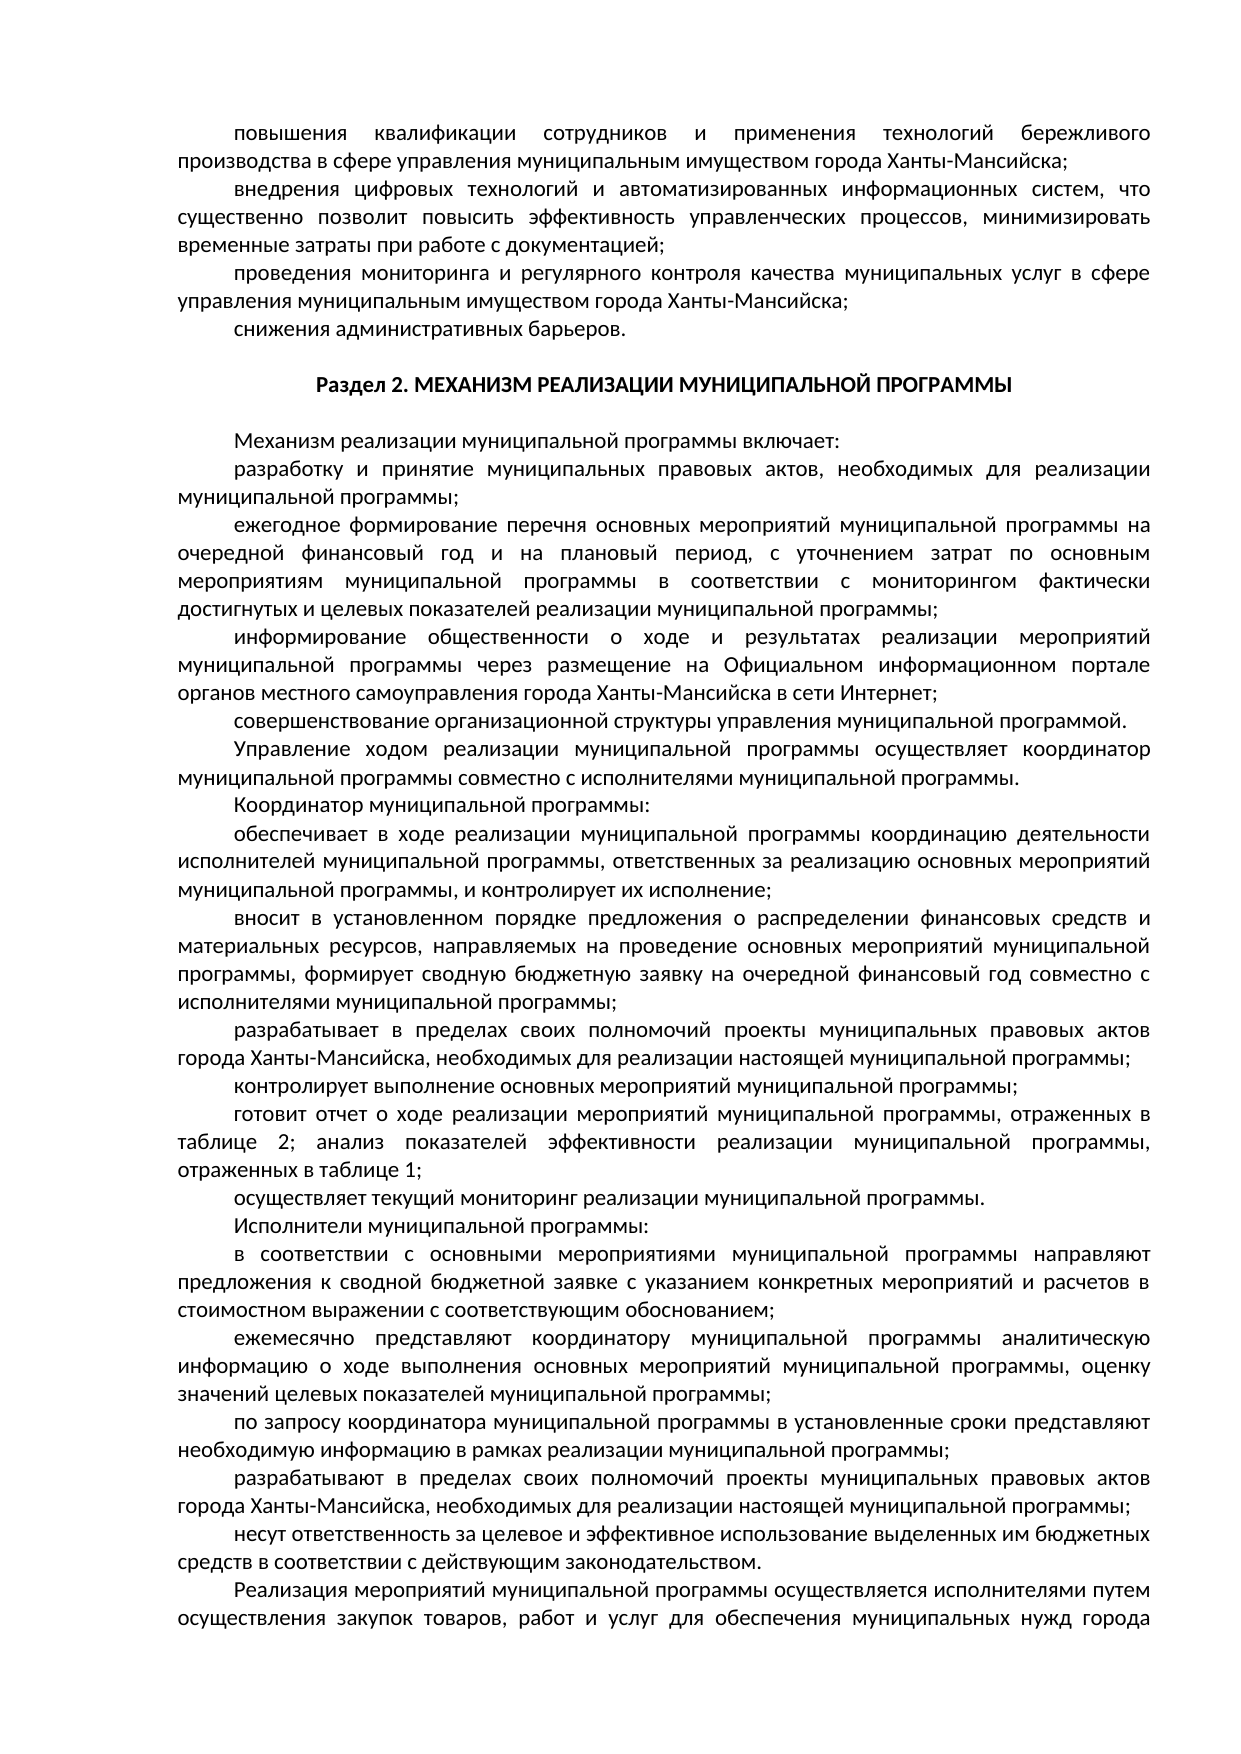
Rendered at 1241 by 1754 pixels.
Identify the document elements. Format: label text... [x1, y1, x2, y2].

text снижения административных барьеров. [177, 314, 1152, 342]
text готовит отчет о ходе реализации мероприятий муниципальной программы, отраженных в таблице 2; анализ показателей эффективности реализации муниципальной программы, отраженных в таблице 1; [177, 1099, 1152, 1183]
text ежегодное формирование перечня основных мероприятий муниципальной программы на очередной финансовый год и на плановый период, с уточнением затрат по основным мероприятиям муниципальной программы в соответствии с мониторингом фактически достигнутых и целевых показателей реализации муниципальной программы; [177, 510, 1152, 622]
text Управление ходом реализации муниципальной программы осуществляет координатор муниципальной программы совместно с исполнителями муниципальной программы. [177, 734, 1152, 791]
text Исполнители муниципальной программы: [177, 1211, 1152, 1239]
text разработку и принятие муниципальных правовых актов, необходимых для реализации муниципальной программы; [177, 454, 1152, 510]
text повышения квалификации сотрудников и применения технологий бережливого производства в сфере управления муниципальным имуществом города Ханты-Мансийска; [177, 118, 1152, 174]
text разрабатывает в пределах своих полномочий проекты муниципальных правовых актов города Ханты-Мансийска, необходимых для реализации настоящей муниципальной программы; [177, 1015, 1152, 1071]
text осуществляет текущий мониторинг реализации муниципальной программы. [177, 1183, 1152, 1211]
text контролирует выполнение основных мероприятий муниципальной программы; [177, 1071, 1152, 1099]
text разрабатывают в пределах своих полномочий проекты муниципальных правовых актов города Ханты-Мансийска, необходимых для реализации настоящей муниципальной программы; [177, 1463, 1152, 1519]
text Координатор муниципальной программы: [177, 791, 1152, 819]
text совершенствование организационной структуры управления муниципальной программой. [177, 707, 1152, 734]
text обеспечивает в ходе реализации муниципальной программы координацию деятельности исполнителей муниципальной программы, ответственных за реализацию основных мероприятий муниципальной программы, и контролирует их исполнение; [177, 819, 1152, 903]
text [177, 1575, 1152, 1631]
text информирование общественности о ходе и результатах реализации мероприятий муниципальной программы через размещение на Официальном информационном портале органов местного самоуправления города Ханты-Мансийска в сети Интернет; [177, 622, 1152, 707]
title Раздел 2. МЕХАНИЗМ РЕАЛИЗАЦИИ МУНИЦИПАЛЬНОЙ ПРОГРАММЫ [177, 370, 1152, 398]
text проведения мониторинга и регулярного контроля качества муниципальных услуг в сфере управления муниципальным имуществом города Ханты-Мансийска; [177, 258, 1152, 314]
text ежемесячно представляют координатору муниципальной программы аналитическую информацию о ходе выполнения основных мероприятий муниципальной программы, оценку значений целевых показателей муниципальной программы; [177, 1323, 1152, 1407]
text несут ответственность за целевое и эффективное использование выделенных им бюджетных средств в соответствии с действующим законодательством. [177, 1519, 1152, 1575]
text Механизм реализации муниципальной программы включает: [177, 426, 1152, 454]
text вносит в установленном порядке предложения о распределении финансовых средств и материальных ресурсов, направляемых на проведение основных мероприятий муниципальной программы, формирует сводную бюджетную заявку на очередной финансовый год совместно с исполнителями муниципальной программы; [177, 903, 1152, 1015]
text в соответствии с основными мероприятиями муниципальной программы направляют предложения к сводной бюджетной заявке с указанием конкретных мероприятий и расчетов в стоимостном выражении с соответствующим обоснованием; [177, 1239, 1152, 1323]
text по запросу координатора муниципальной программы в установленные сроки представляют необходимую информацию в рамках реализации муниципальной программы; [177, 1407, 1152, 1463]
text внедрения цифровых технологий и автоматизированных информационных систем, что существенно позволит повысить эффективность управленческих процессов, минимизировать временные затраты при работе с документацией; [177, 174, 1152, 258]
